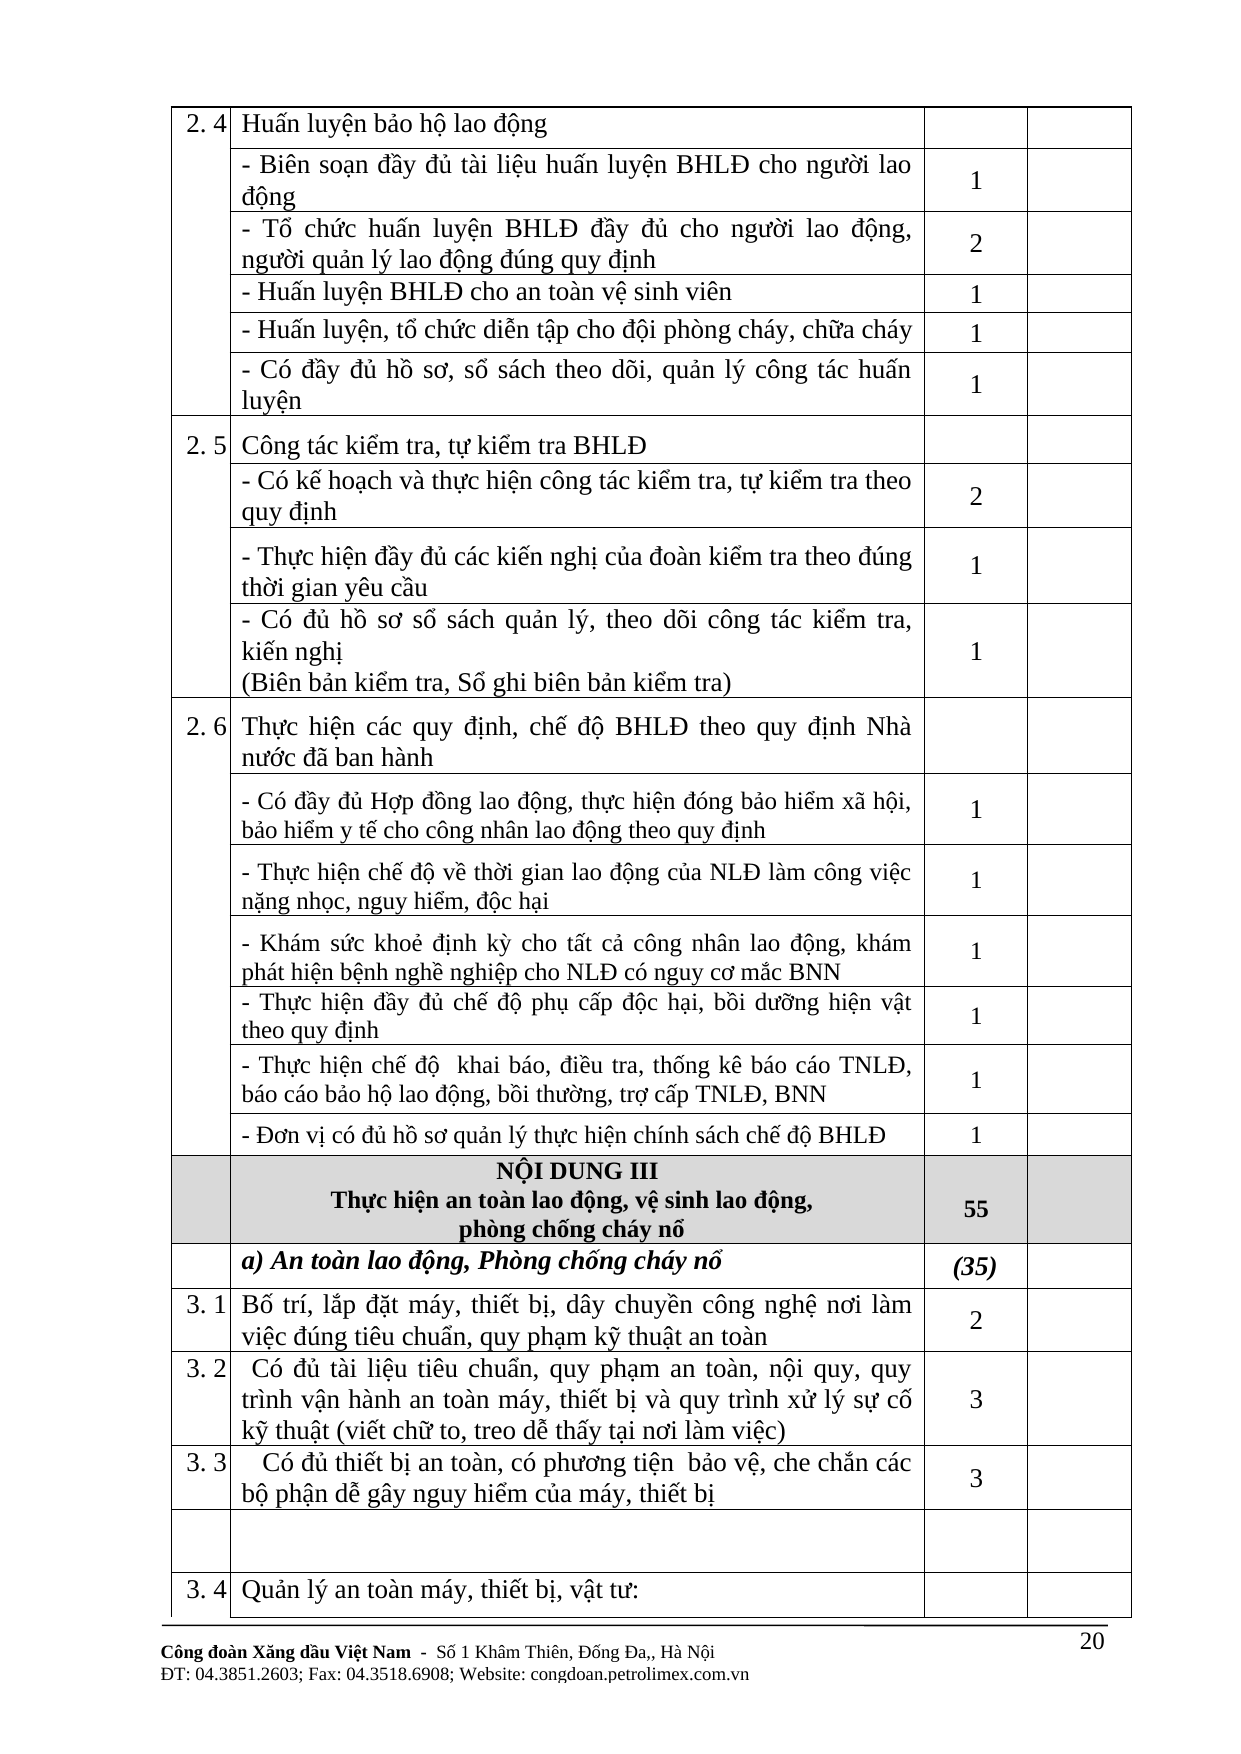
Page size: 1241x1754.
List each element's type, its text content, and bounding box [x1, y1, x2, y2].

table_cell [925, 1510, 1027, 1572]
table_cell 3 [925, 1446, 1027, 1508]
table_cell [1028, 212, 1131, 274]
table_cell [1028, 698, 1131, 773]
table_cell [1028, 416, 1131, 463]
table_cell [1028, 1352, 1131, 1445]
table_cell [172, 1156, 230, 1243]
table_cell [172, 1244, 230, 1287]
table_cell 1 [925, 916, 1027, 986]
table_cell - Huấn luyện, tổ chức diễn tập cho đội phòng cháy, chữa cháy [231, 313, 924, 352]
table_cell 1 [925, 1114, 1027, 1155]
table_cell 1 [925, 313, 1027, 352]
table_cell [1028, 1114, 1131, 1155]
table_cell - Thực hiện chế độ khai báo, điều tra, thống kê báo cáo TNLĐ, báo cáo bảo hộ lao động, bồi thường, trợ cấp TNLĐ, BNN [231, 1045, 924, 1113]
table_cell Công tác kiểm tra, tự kiểm tra BHLĐ [231, 416, 924, 463]
table_cell 2 [925, 1289, 1027, 1351]
table_cell [172, 1510, 230, 1572]
table_cell 1 [925, 1045, 1027, 1113]
table_cell 2. 4 [172, 108, 230, 415]
table_cell - Thực hiện đầy đủ chế độ phụ cấp độc hại, bồi dưỡng hiện vật theo quy định [231, 987, 924, 1044]
table_cell [925, 416, 1027, 463]
table_cell 1 [925, 149, 1027, 211]
table_cell - Thực hiện đầy đủ các kiến nghị của đoàn kiểm tra theo đúng thời gian yêu cầu [231, 528, 924, 602]
table_cell - Có đầy đủ Hợp đồng lao động, thực hiện đóng bảo hiểm xã hội, bảo hiểm y tế cho công nhân lao động theo quy định [231, 774, 924, 844]
table_cell [1028, 149, 1131, 211]
table_cell [1028, 108, 1131, 147]
table_cell [1028, 604, 1131, 697]
table_cell [1028, 845, 1131, 915]
table_cell 1 [925, 604, 1027, 697]
table_cell a) An toàn lao động, Phòng chống cháy nổ [231, 1244, 924, 1287]
table_cell 3. 2 [172, 1352, 230, 1445]
table_cell Có đủ thiết bị an toàn, có phương tiện bảo vệ, che chắn các bộ phận dễ gây nguy hiểm của máy, thiết bị [231, 1446, 924, 1508]
table_cell [1028, 916, 1131, 986]
table_cell [1028, 1045, 1131, 1113]
table_cell [925, 698, 1027, 773]
table_cell Quản lý an toàn máy, thiết bị, vật tư: [231, 1573, 924, 1617]
table_cell - Thực hiện chế độ về thời gian lao động của NLĐ làm công việc nặng nhọc, nguy hiểm, độc hại [231, 845, 924, 915]
table_cell [1028, 464, 1131, 527]
table_cell 3. 4 [172, 1573, 230, 1617]
table_cell [1028, 353, 1131, 415]
table_cell 2. 6 [172, 698, 230, 1113]
table_cell 1 [925, 528, 1027, 602]
table_cell - Khám sức khoẻ định kỳ cho tất cả công nhân lao động, khám phát hiện bệnh nghề nghiệp cho NLĐ có nguy cơ mắc BNN [231, 916, 924, 986]
table_cell [1028, 528, 1131, 602]
table_cell 1 [925, 353, 1027, 415]
table_cell [925, 1573, 1027, 1617]
table_cell [1028, 987, 1131, 1044]
table_cell 2 [925, 464, 1027, 527]
table_cell [1028, 1573, 1131, 1617]
table_cell 55 [925, 1156, 1027, 1243]
table_cell - Có đủ hồ sơ sổ sách quản lý, theo dõi công tác kiểm tra, kiến nghị (Biên bản kiểm tra, Sổ ghi biên bản kiểm tra) [231, 604, 924, 697]
table_cell [1028, 774, 1131, 844]
table_cell [1028, 1446, 1131, 1508]
table_cell nỘi dung III Thực hiện an toàn lao động, vệ sinh lao động, phòng chống cháy nổ [231, 1156, 924, 1243]
table_cell Huấn luyện bảo hộ lao động [231, 108, 924, 147]
table_cell [1028, 1289, 1131, 1351]
table_cell [231, 1510, 924, 1572]
table_cell 3. 3 [172, 1446, 230, 1508]
table_cell - Có đầy đủ hồ sơ, sổ sách theo dõi, quản lý công tác huấn luyện [231, 353, 924, 415]
table_cell 3 [925, 1352, 1027, 1445]
table_cell 1 [925, 845, 1027, 915]
table_cell (35) [925, 1244, 1027, 1287]
table_cell - Có kế hoạch và thực hiện công tác kiểm tra, tự kiểm tra theo quy định [231, 464, 924, 527]
table_cell 1 [925, 774, 1027, 844]
table_cell [1028, 313, 1131, 352]
table_cell 1 [925, 275, 1027, 312]
table_cell 1 [925, 987, 1027, 1044]
table_cell 2. 5 [172, 416, 230, 697]
table_cell - Huấn luyện BHLĐ cho an toàn vệ sinh viên [231, 275, 924, 312]
table_cell 3. 1 [172, 1289, 230, 1351]
table_cell [1028, 1510, 1131, 1572]
table_cell 2 [925, 212, 1027, 274]
table_cell - Đơn vị có đủ hồ sơ quản lý thực hiện chính sách chế độ BHLĐ [231, 1114, 924, 1155]
table_cell - Tổ chức huấn luyện BHLĐ đầy đủ cho người lao động, người quản lý lao động đúng quy định [231, 212, 924, 274]
table_cell [1028, 1156, 1131, 1243]
table_cell [1028, 275, 1131, 312]
table_cell [1028, 1244, 1131, 1287]
table_cell Bố trí, lắp đặt máy, thiết bị, dây chuyền công nghệ nơi làm việc đúng tiêu chuẩn, quy phạm kỹ thuật an toàn [231, 1289, 924, 1351]
table_cell Có đủ tài liệu tiêu chuẩn, quy phạm an toàn, nội quy, quy trình vận hành an toàn máy, thiết bị và quy trình xử lý sự cố kỹ thuật (viết chữ to, treo dễ thấy tại nơi làm việc) [231, 1352, 924, 1445]
table_cell [172, 1113, 230, 1155]
table_cell - Biên soạn đầy đủ tài liệu huấn luyện BHLĐ cho người lao động [231, 149, 924, 211]
table_cell [925, 108, 1027, 147]
table_cell Thực hiện các quy định, chế độ BHLĐ theo quy định Nhà nước đã ban hành [231, 698, 924, 773]
